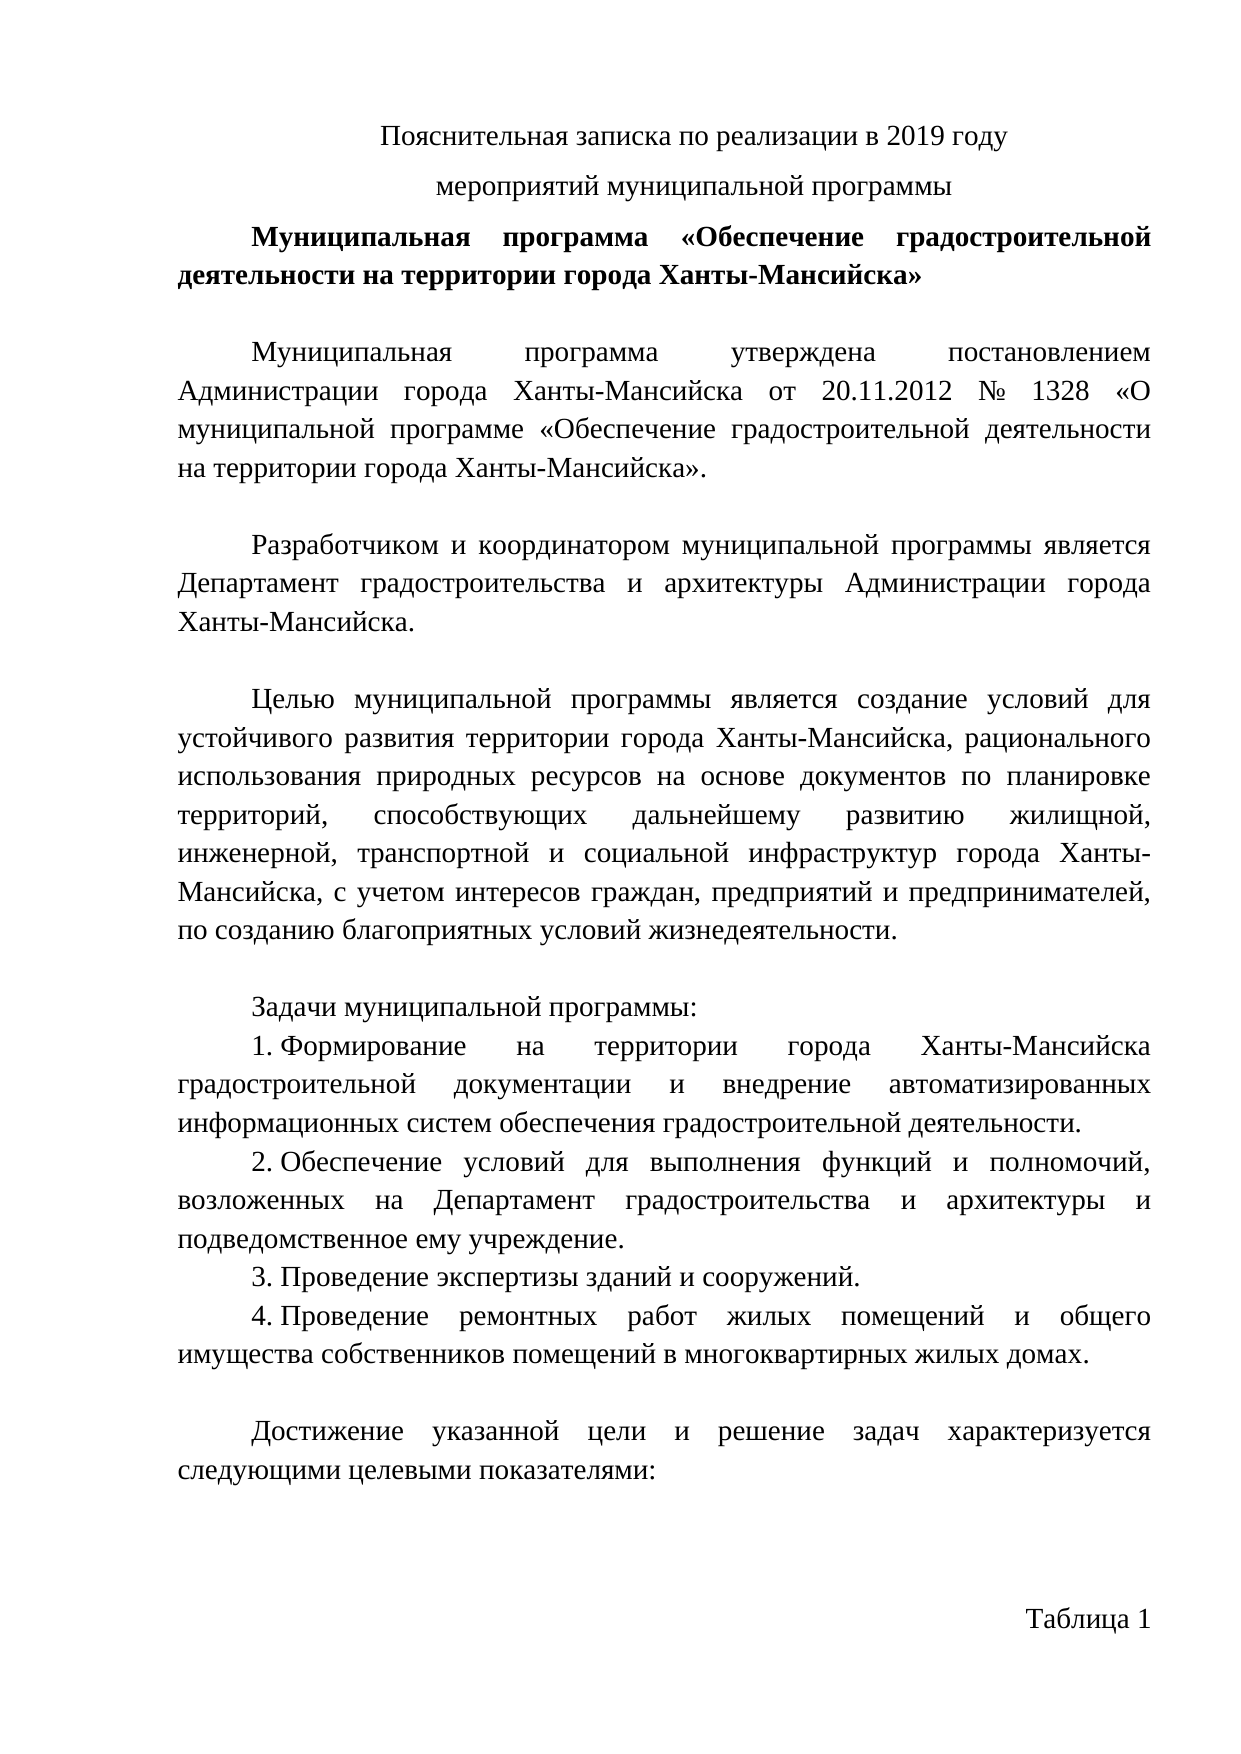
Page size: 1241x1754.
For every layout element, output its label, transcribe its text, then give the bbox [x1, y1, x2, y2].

text Пояснительная записка по реализации в 2019 году [177, 118, 1137, 152]
text 1. Формирование на территории города Ханты-Мансийска градостроительной документации и внедрение автоматизированных информационных систем обеспечения градостроительной деятельности. [177, 1028, 1152, 1139]
text 4. Проведение ремонтных работ жилых помещений и общего имущества собственников помещений в многоквартирных жилых домах. [177, 1298, 1152, 1370]
text Разработчиком и координатором муниципальной программы является Департамент градостроительства и архитектуры Администрации города Ханты-Мансийска. [177, 527, 1152, 638]
text Достижение указанной цели и решение задач характеризуется следующими целевыми показателями: [177, 1413, 1152, 1486]
text 3. Проведение экспертизы зданий и сооружений. [177, 1259, 1152, 1293]
text Таблица 1 [177, 1601, 1152, 1635]
text 2. Обеспечение условий для выполнения функций и полномочий, возложенных на Департамент градостроительства и архитектуры и подведомственное ему учреждение. [177, 1144, 1152, 1254]
text Целью муниципальной программы является создание условий для устойчивого развития территории города Ханты-Мансийска, рационального использования природных ресурсов на основе документов по планировке территорий, способствующих дальнейшему развитию жилищной, инженерной, транспортной и социальной инфраструктур города Ханты-Мансийска, с учетом интересов граждан, предприятий и предпринимателей, по созданию благоприятных условий жизнедеятельности. [177, 681, 1152, 946]
text Задачи муниципальной программы: [177, 989, 1152, 1023]
text Муниципальная программа утверждена постановлением Администрации города Ханты-Мансийска от 20.11.2012 № 1328 «О муниципальной программе «Обеспечение градостроительной деятельности на территории города Ханты-Мансийска». [177, 334, 1152, 483]
text мероприятий муниципальной программы [177, 168, 1137, 202]
subtitle Муниципальная программа «Обеспечение градостроительной деятельности на территории города Ханты-Мансийска» [177, 219, 1152, 291]
